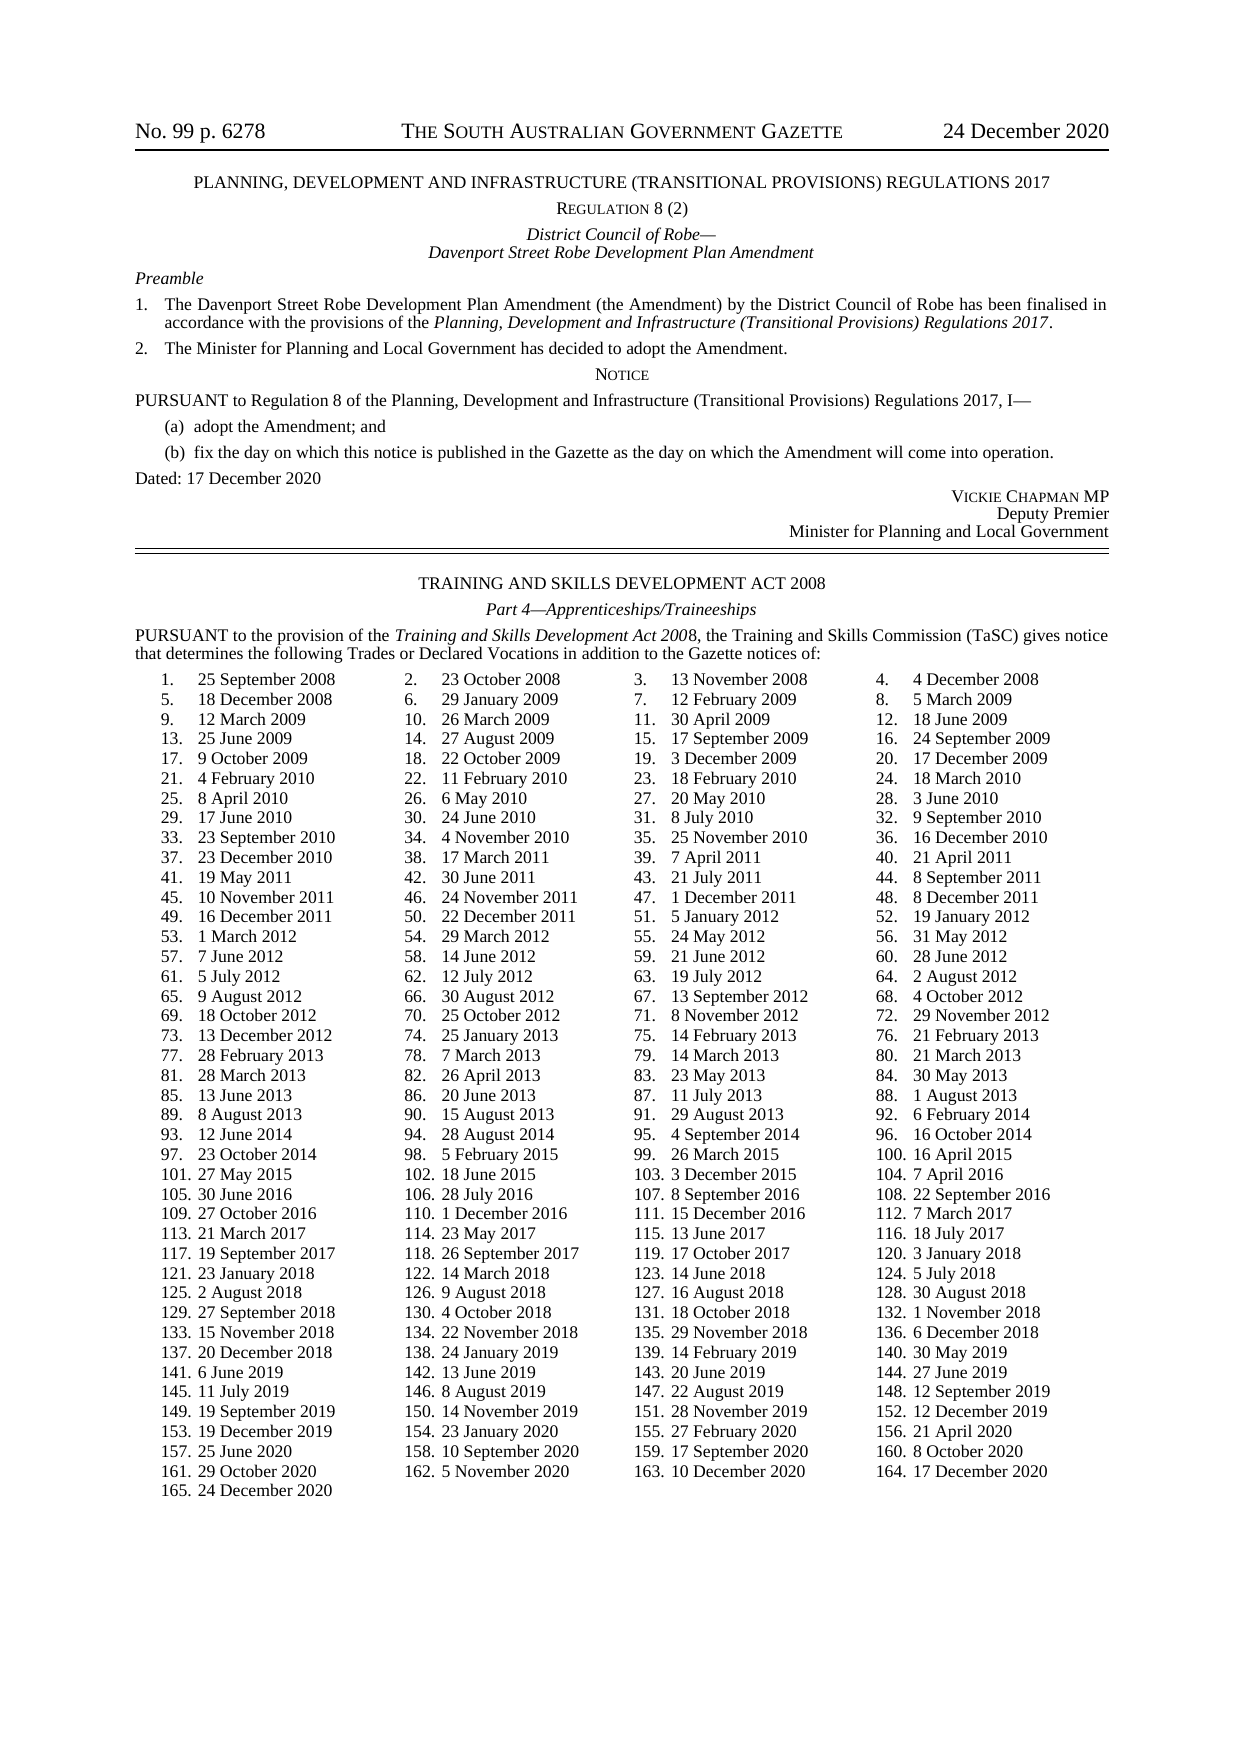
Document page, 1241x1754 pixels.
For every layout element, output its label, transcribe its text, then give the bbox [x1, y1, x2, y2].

text (a) adopt the Amendment; and [164, 418, 1109, 436]
text 2. The Minister for Planning and Local Government has decided to adopt the Amendment. [135, 340, 1109, 358]
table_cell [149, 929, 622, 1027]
text Regulation 8 (2) [135, 200, 1109, 218]
text PURSUANT to Regulation 8 of the Planning, Development and Infrastructure (Transitional Provisions) Regulations 2017, I— [135, 392, 1109, 410]
title District Council of Robe— [135, 226, 1109, 244]
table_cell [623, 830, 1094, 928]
text Part 4—Apprenticeships/Traineeships [135, 601, 1109, 619]
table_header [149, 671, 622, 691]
text Dated: 17 December 2020 [135, 470, 1109, 488]
title Davenport Street Robe Development Plan Amendment [135, 244, 1109, 262]
text Planning, Development and Infrastructure (Transitional Provisions) Regulations 2017 [135, 174, 1109, 192]
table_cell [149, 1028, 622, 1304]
text Minister for Planning and Local Government [135, 523, 1109, 541]
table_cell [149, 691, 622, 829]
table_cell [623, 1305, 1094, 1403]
text 1. The Davenport Street Robe Development Plan Amendment (the Amendment) by the District Council of Robe has been finalised in accordance with the provisions of the Planning, Development and Infrastructure (Transitional Provisions) Regulations 2017. [135, 296, 1109, 332]
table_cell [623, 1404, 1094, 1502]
subtitle Training and Skills Development Act 2008 [135, 575, 1109, 593]
text (b) fix the day on which this notice is published in the Gazette as the day on which the Amendment will come into operation. [164, 444, 1109, 462]
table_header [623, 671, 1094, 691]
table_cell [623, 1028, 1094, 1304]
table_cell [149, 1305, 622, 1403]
text Preamble [135, 270, 1109, 288]
text PURSUANT to the provision of the Training and Skills Development Act 2008, the Training and Skills Commission (TaSC) gives notice that determines the following Trades or Declared Vocations in addition to the Gazette notices of: [135, 627, 1109, 663]
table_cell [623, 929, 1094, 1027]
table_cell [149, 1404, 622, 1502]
text Notice [135, 366, 1109, 384]
text Deputy Premier [135, 506, 1109, 523]
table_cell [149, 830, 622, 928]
text Vickie Chapman MP [135, 488, 1109, 506]
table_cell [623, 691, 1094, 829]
